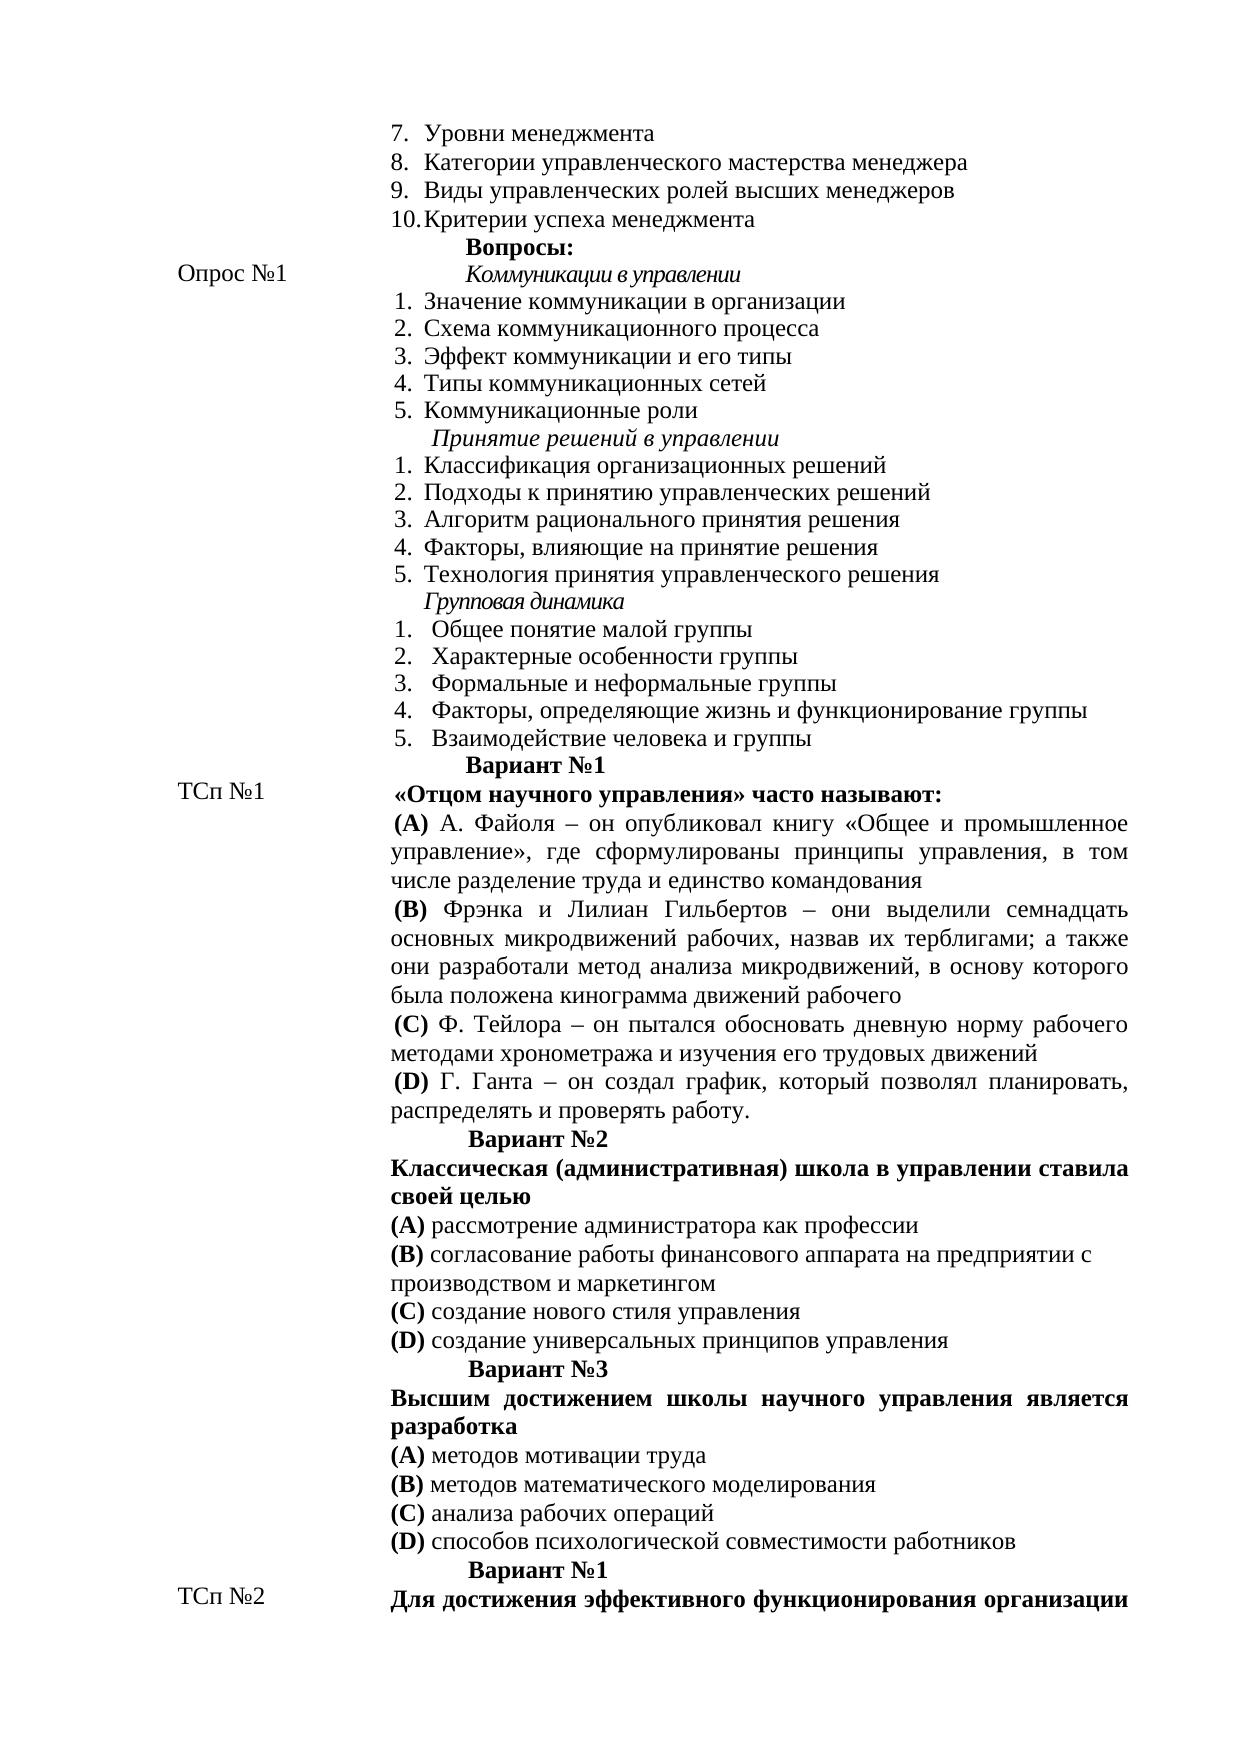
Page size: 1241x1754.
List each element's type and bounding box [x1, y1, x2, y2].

table_header [166, 118, 379, 1613]
table_header [379, 118, 1140, 1613]
